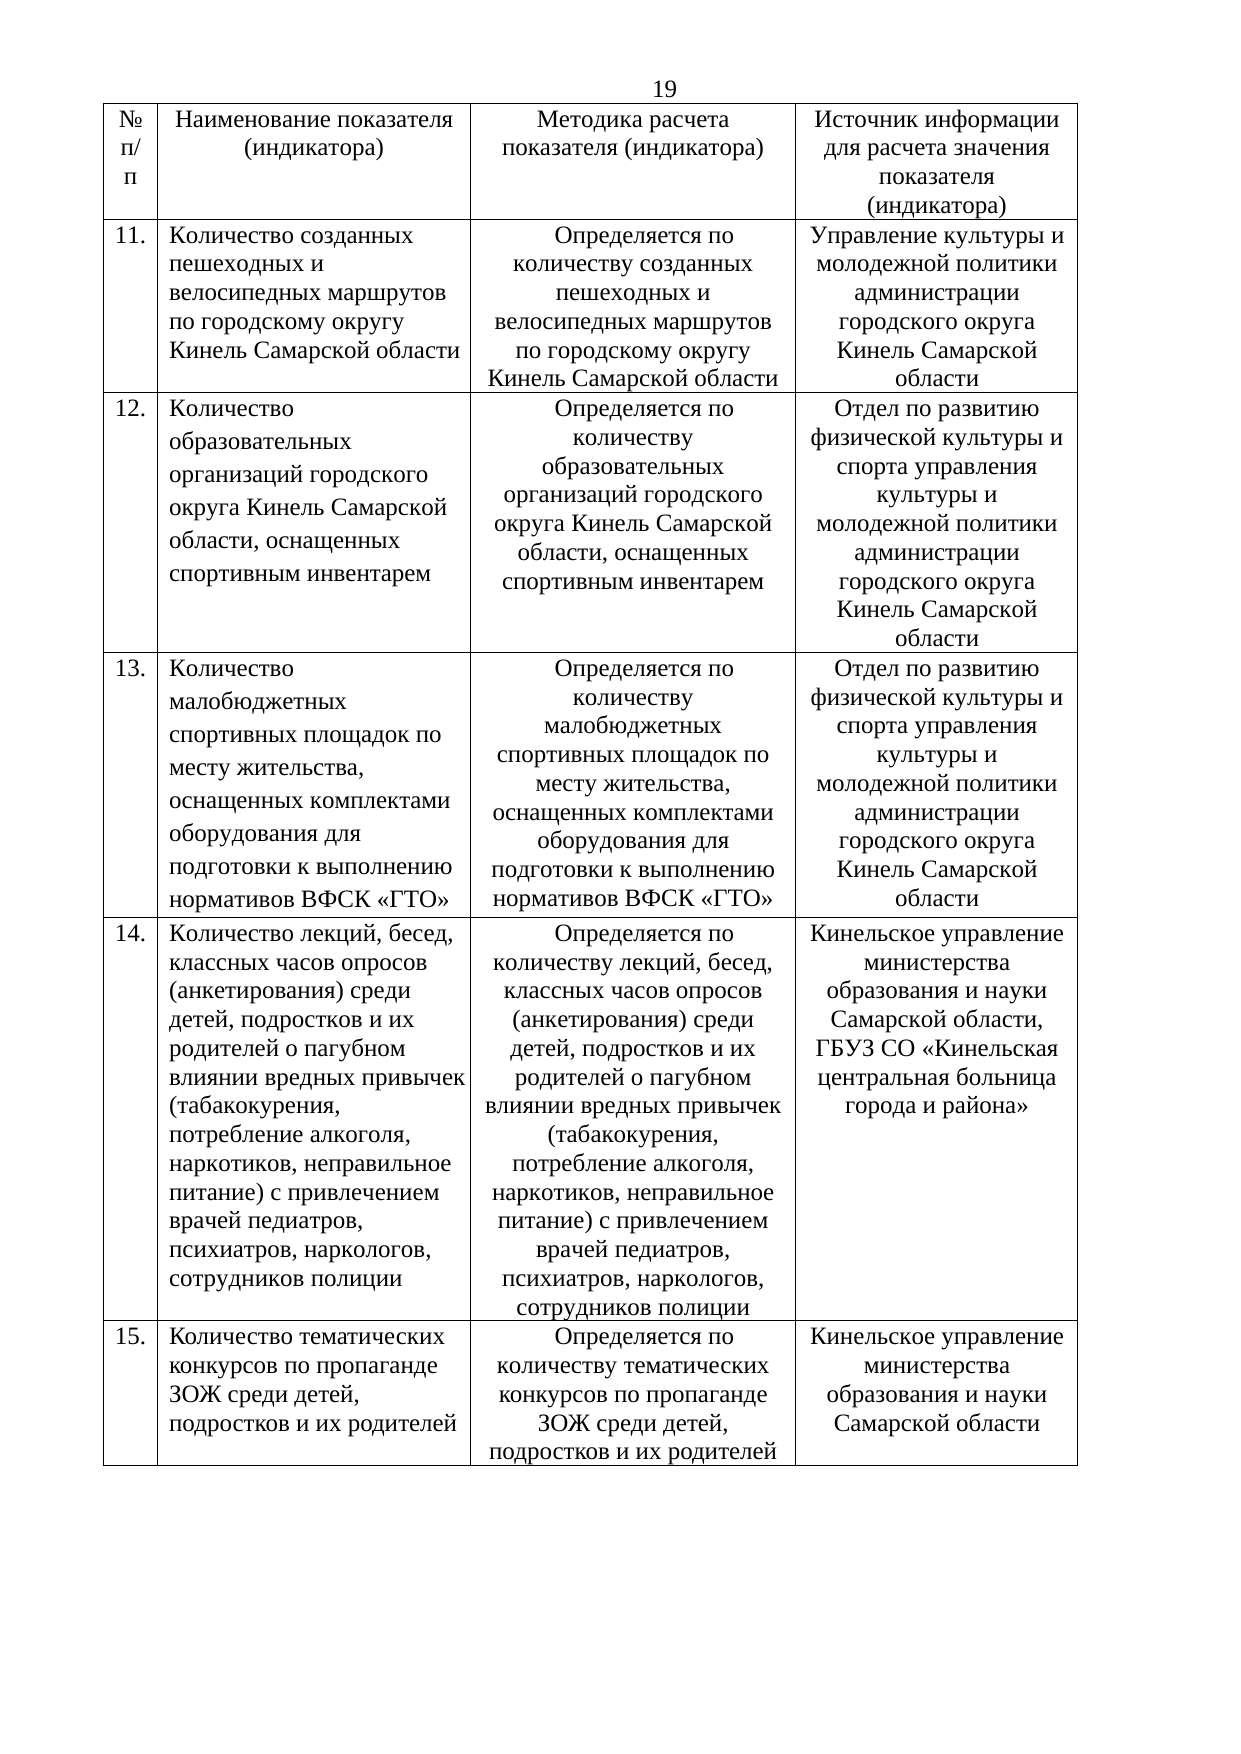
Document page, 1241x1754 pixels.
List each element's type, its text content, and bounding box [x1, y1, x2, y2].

table_cell Определяется по количеству малобюджетных спортивных площадок по месту жительства, оснащенных комплектами оборудования для подготовки к выполнению нормативов ВФСК «ГТО» [471, 653, 795, 917]
table_cell [104, 1321, 157, 1465]
table_cell Количество тематических конкурсов по пропаганде ЗОЖ среди детей, подростков и их родителей [158, 1321, 470, 1465]
table_cell Количество малобюджетных спортивных площадок по месту жительства, оснащенных комплектами оборудования для подготовки к выполнению нормативов ВФСК «ГТО» [158, 653, 470, 917]
table_cell Определяется по количеству созданных пешеходных и велосипедных маршрутов по городскому округу Кинель Самарской области [471, 220, 795, 392]
table_header № п/п [104, 104, 157, 219]
table_cell Кинельское управление министерства образования и науки Самарской области, ГБУЗ СО «Кинельская центральная больница города и района» [796, 918, 1077, 1320]
table_cell [104, 653, 157, 917]
table_cell Определяется по количеству лекций, бесед, классных часов опросов (анкетирования) среди детей, подростков и их родителей о пагубном влиянии вредных привычек (табакокурения, потребление алкоголя, наркотиков, неправильное питание) с привлечением врачей педиатров, психиатров, наркологов, сотрудников полиции [471, 918, 795, 1320]
table_header Источник информации для расчета значения показателя (индикатора) [796, 104, 1077, 219]
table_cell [796, 220, 1077, 392]
table_header Методика расчета показателя (индикатора) [471, 104, 795, 219]
table_cell Количество созданных пешеходных и велосипедных маршрутов по городскому округу Кинель Самарской области [158, 220, 470, 392]
table_cell Количество лекций, бесед, классных часов опросов (анкетирования) среди детей, подростков и их родителей о пагубном влиянии вредных привычек (табакокурения, потребление алкоголя, наркотиков, неправильное питание) с привлечением врачей педиатров, психиатров, наркологов, сотрудников полиции [158, 918, 470, 1320]
table_cell [104, 918, 157, 1320]
table_cell Количество образовательных организаций городского округа Кинель Самарской области, оснащенных спортивным инвентарем [158, 393, 470, 652]
table_cell Отдел по развитию физической культуры и спорта управления культуры и молодежной политики администрации городского округа Кинель Самарской области [796, 653, 1077, 917]
table_cell [104, 220, 157, 392]
table_cell [104, 393, 157, 652]
table_cell Кинельское управление министерства образования и науки Самарской области [796, 1321, 1077, 1465]
table_cell Определяется по количеству тематических конкурсов по пропаганде ЗОЖ среди детей, подростков и их родителей [471, 1321, 795, 1465]
table_cell Отдел по развитию физической культуры и спорта управления культуры и молодежной политики администрации городского округа Кинель Самарской области [796, 393, 1077, 652]
table_cell Определяется по количеству образовательных организаций городского округа Кинель Самарской области, оснащенных спортивным инвентарем [471, 393, 795, 652]
table_header Наименование показателя (индикатора) [158, 104, 470, 219]
